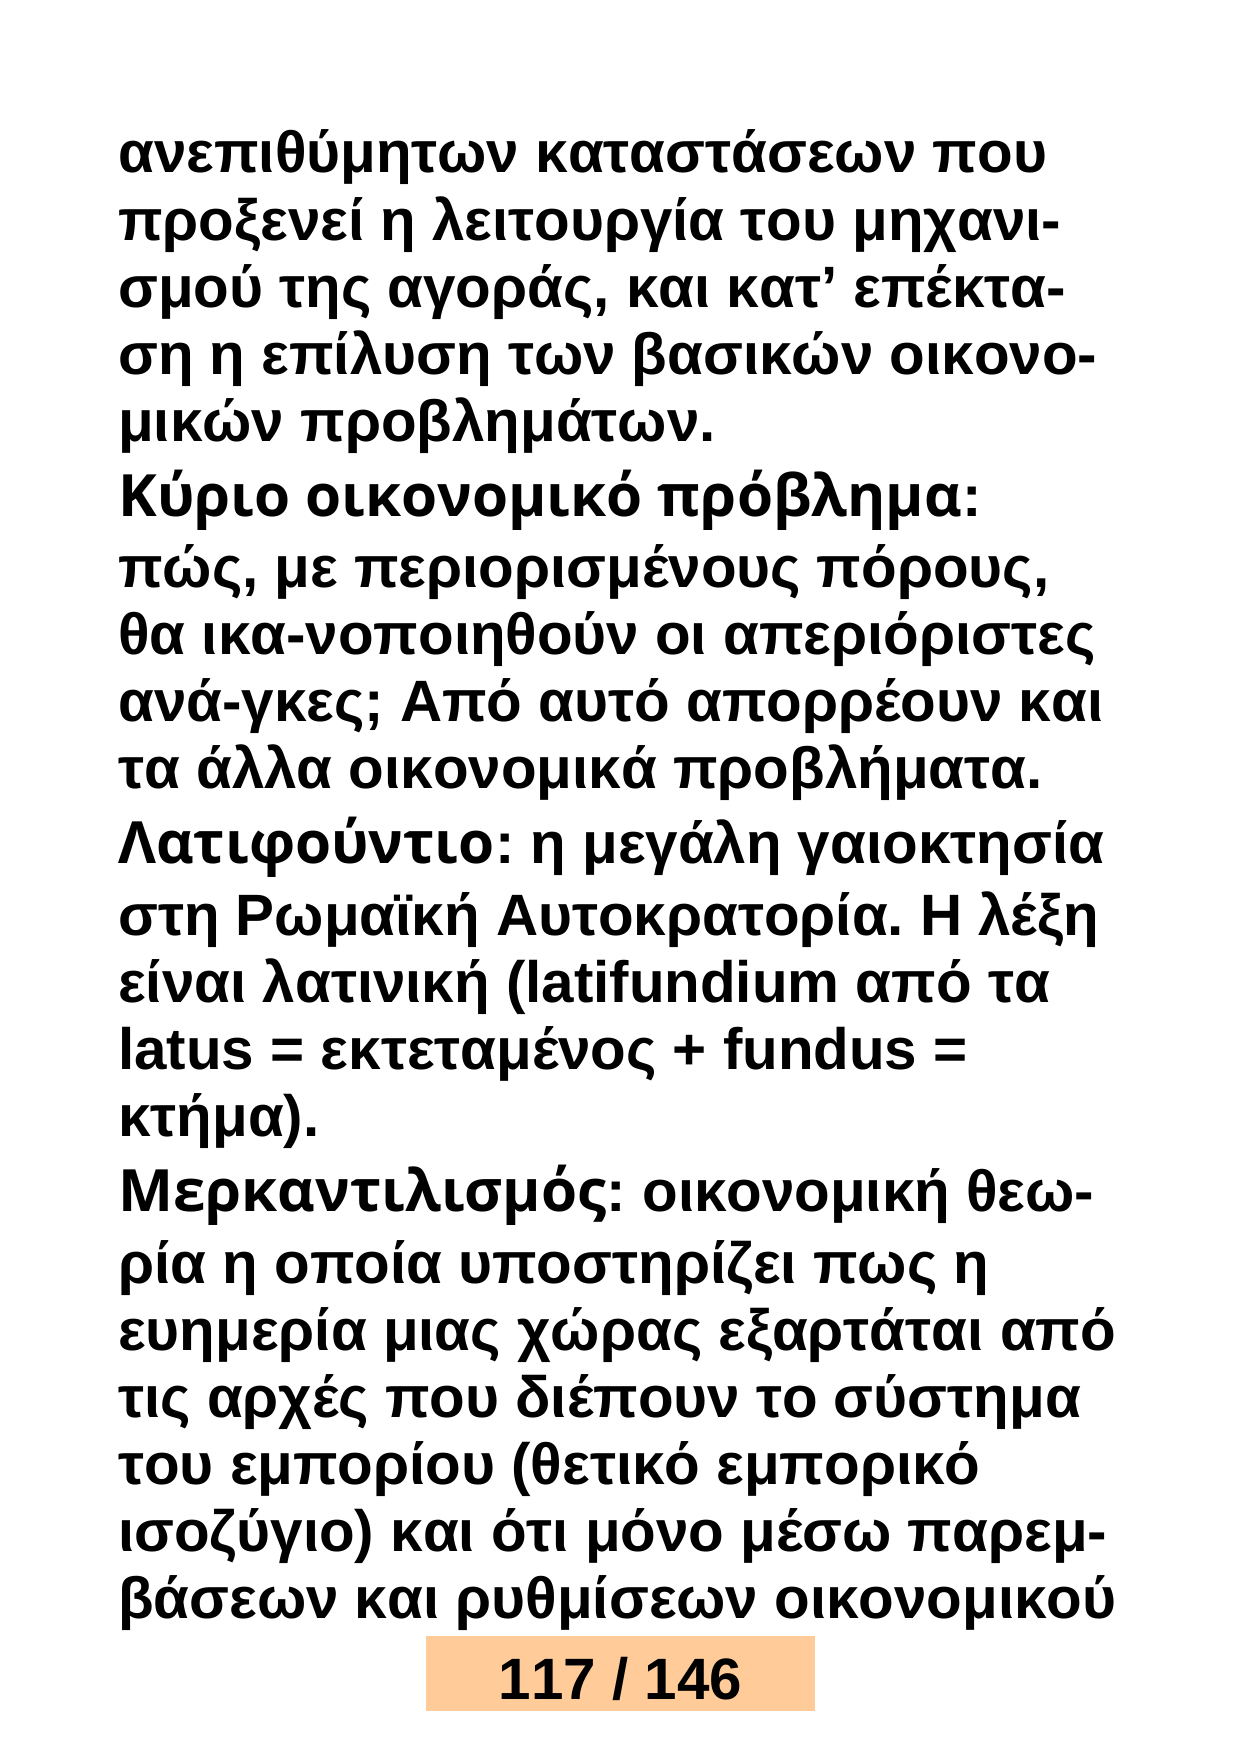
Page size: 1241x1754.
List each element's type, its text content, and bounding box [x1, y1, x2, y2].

text Κύριο οικονομικό πρόβλημα: πώς, με περιορισμένους πόρους, θα ικα-νοποιηθούν οι απεριόριστες ανά-γκες; Από αυτό απορρέουν και τα άλλα οικονομικά προβλήματα. [118, 453, 1122, 801]
text Μερκαντιλισμός: οικονομική θεω-ρία η οποία υποστηρίζει πως η ευημερία μιας χώρας εξαρτάται από τις αρχές που διέπουν το σύστημα του εμπορίου (θετικό εμπορικό ισοζύγιο) και ότι μόνο μέσω παρεμ- βάσεων και ρυθμίσεων οικονομικού [118, 1149, 1122, 1631]
text ανεπιθύμητων καταστάσεων που προξενεί η λειτουργία του μηχανι-σμού της αγοράς, και κατ’ επέκτα-ση η επίλυση των βασικών οικονο-μικών προβλημάτων. [118, 118, 1122, 453]
text Λατιφούντιο: η μεγάλη γαιοκτησία στη Ρωμαϊκή Αυτοκρατορία. Η λέξη είναι λατινική (latifundium από τα latus = εκτεταμένος + fundus = κτήμα). [118, 801, 1122, 1149]
